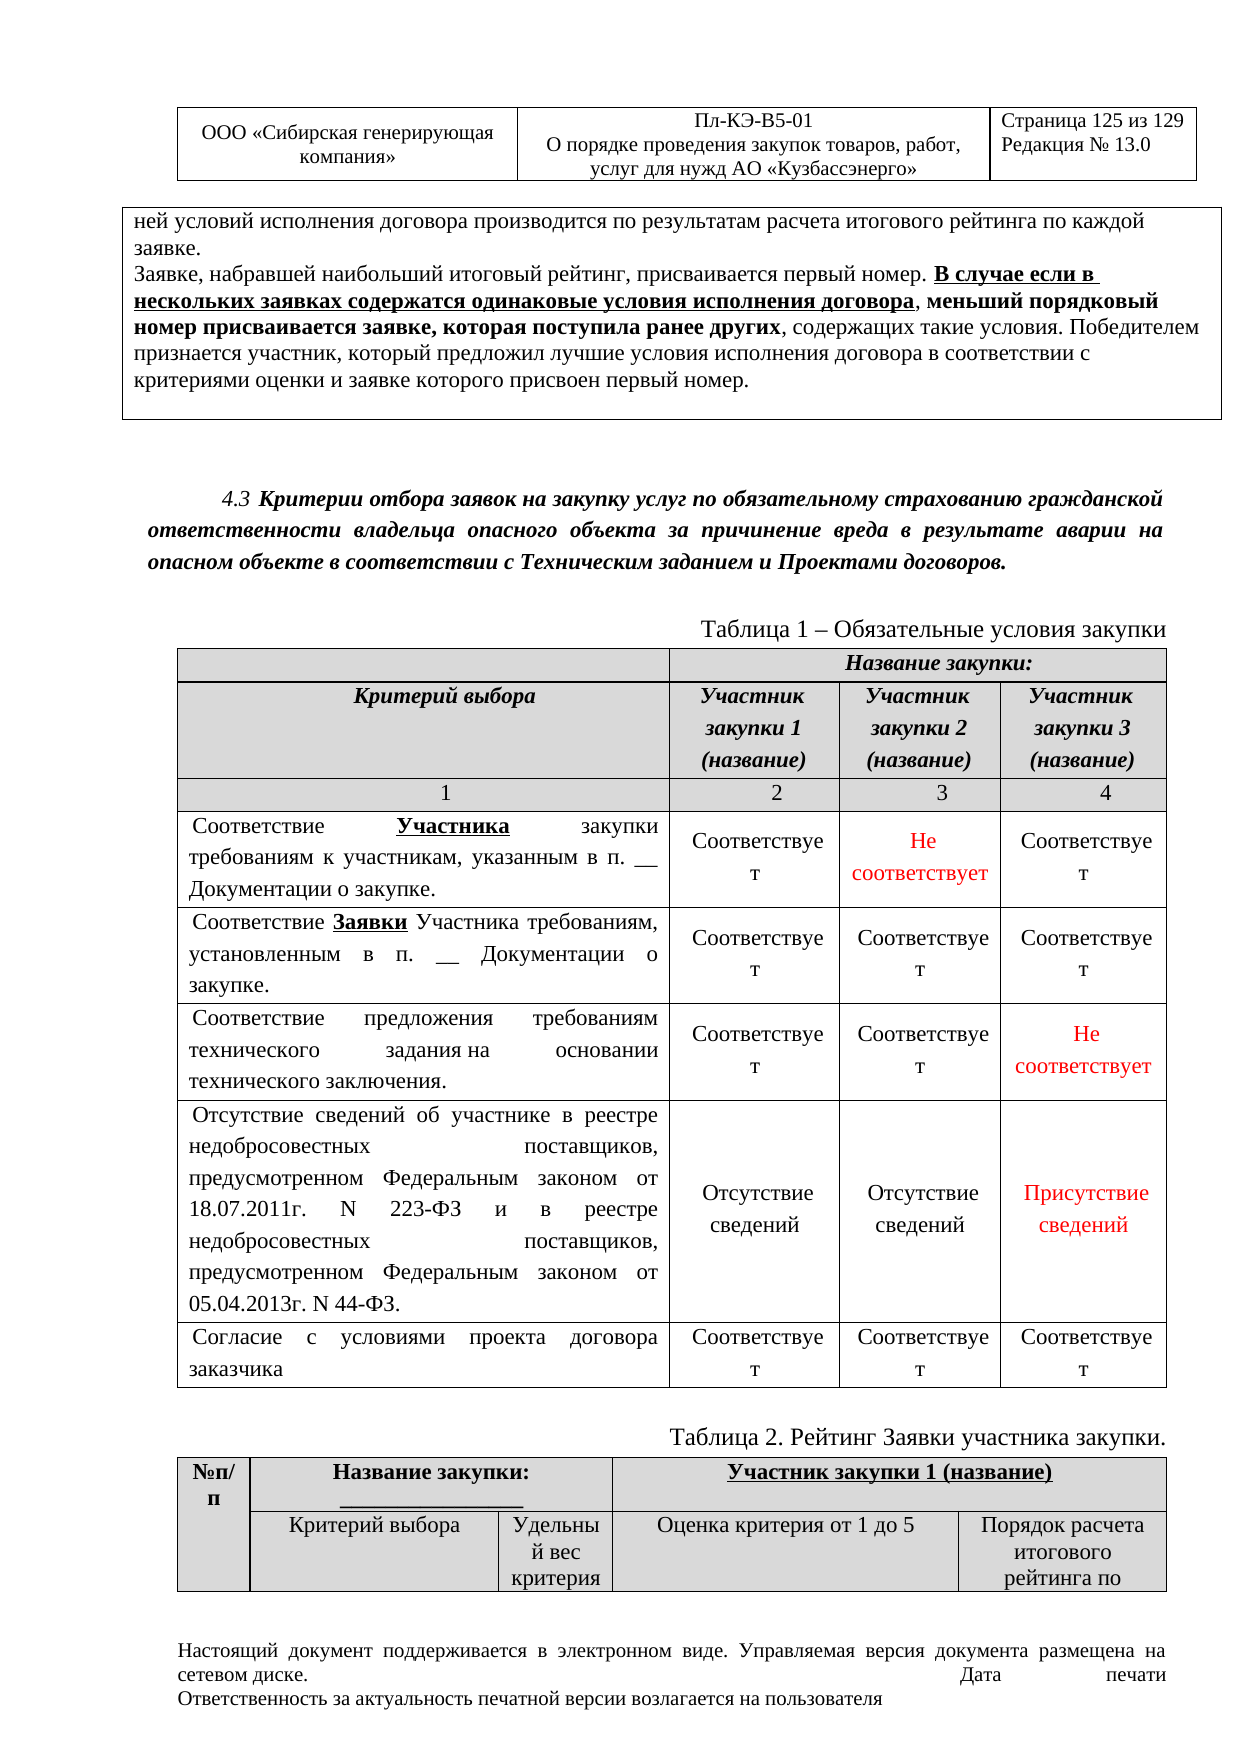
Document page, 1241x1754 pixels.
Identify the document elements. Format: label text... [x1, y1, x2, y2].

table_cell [959, 1512, 1166, 1591]
table_cell Соответствует [840, 1004, 1000, 1099]
list Критерии отбора заявок на закупку услуг по обязательному страхованию гражданской ответственности владельца опасного объекта за причинение вреда в результате аварии на опасном объекте в соответствии с Техническим заданием и Проектами договоров. [148, 485, 1166, 574]
table_cell 1 [178, 779, 669, 811]
table_cell Критерий выбора [251, 1512, 498, 1591]
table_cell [499, 1512, 612, 1591]
table_cell Соответствует [840, 1323, 1000, 1387]
text Таблица 1 – Обязательные условия закупки [177, 614, 1166, 643]
table_cell Участник закупки 1 (название) [670, 683, 839, 778]
table_cell 3 [840, 779, 1000, 811]
table_cell Соответствие предложения требованиям технического задания на основании технического заключения. [178, 1004, 669, 1099]
table_cell Не соответствует [1001, 1004, 1166, 1099]
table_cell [123, 208, 1221, 418]
table_cell Соответствует [840, 908, 1000, 1003]
table_cell Участник закупки 2 (название) [840, 683, 1000, 778]
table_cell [613, 1512, 958, 1591]
table_cell Соответствие Заявки Участника требованиям, установленным в п. __ Документации о закупке. [178, 908, 669, 1003]
table_cell Соответствует [670, 908, 839, 1003]
table_cell Соответствует [1001, 1323, 1166, 1387]
table_cell Отсутствие сведений [670, 1101, 839, 1322]
table_cell Соответствие Участника закупки требованиям к участникам, указанным в п. __ Документации о закупке. [178, 812, 669, 907]
table_header №п/п [178, 1458, 249, 1591]
table_cell Соответствует [1001, 812, 1166, 907]
table_cell 4 [1001, 779, 1166, 811]
table_cell Соответствует [670, 1004, 839, 1099]
table_cell Отсутствие сведений [840, 1101, 1000, 1322]
table_cell Не соответствует [840, 812, 1000, 907]
table_header Название закупки: ________________ [251, 1458, 612, 1511]
table_header Название закупки: [670, 649, 1166, 681]
table_cell Критерий выбора [178, 683, 669, 778]
table_cell Соответствует [670, 812, 839, 907]
table_header Участник закупки 1 (название) [613, 1458, 1166, 1511]
table_cell 2 [670, 779, 839, 811]
table_cell Участник закупки 3 (название) [1001, 683, 1166, 778]
table_cell Отсутствие сведений об участнике в реестре недобросовестных поставщиков, предусмотренном Федеральным законом от 18.07.2011г. N 223-ФЗ и в реестре недобросовестных поставщиков, предусмотренном Федеральным законом от 05.04.2013г. N 44-ФЗ. [178, 1101, 669, 1322]
table_cell Согласие с условиями проекта договора заказчика [178, 1323, 669, 1387]
table_cell Соответствует [670, 1323, 839, 1387]
table_cell Присутствие сведений [1001, 1101, 1166, 1322]
text Таблица 2. Рейтинг Заявки участника закупки. [236, 1422, 1166, 1451]
table_cell Соответствует [1001, 908, 1166, 1003]
table_header [178, 649, 669, 681]
